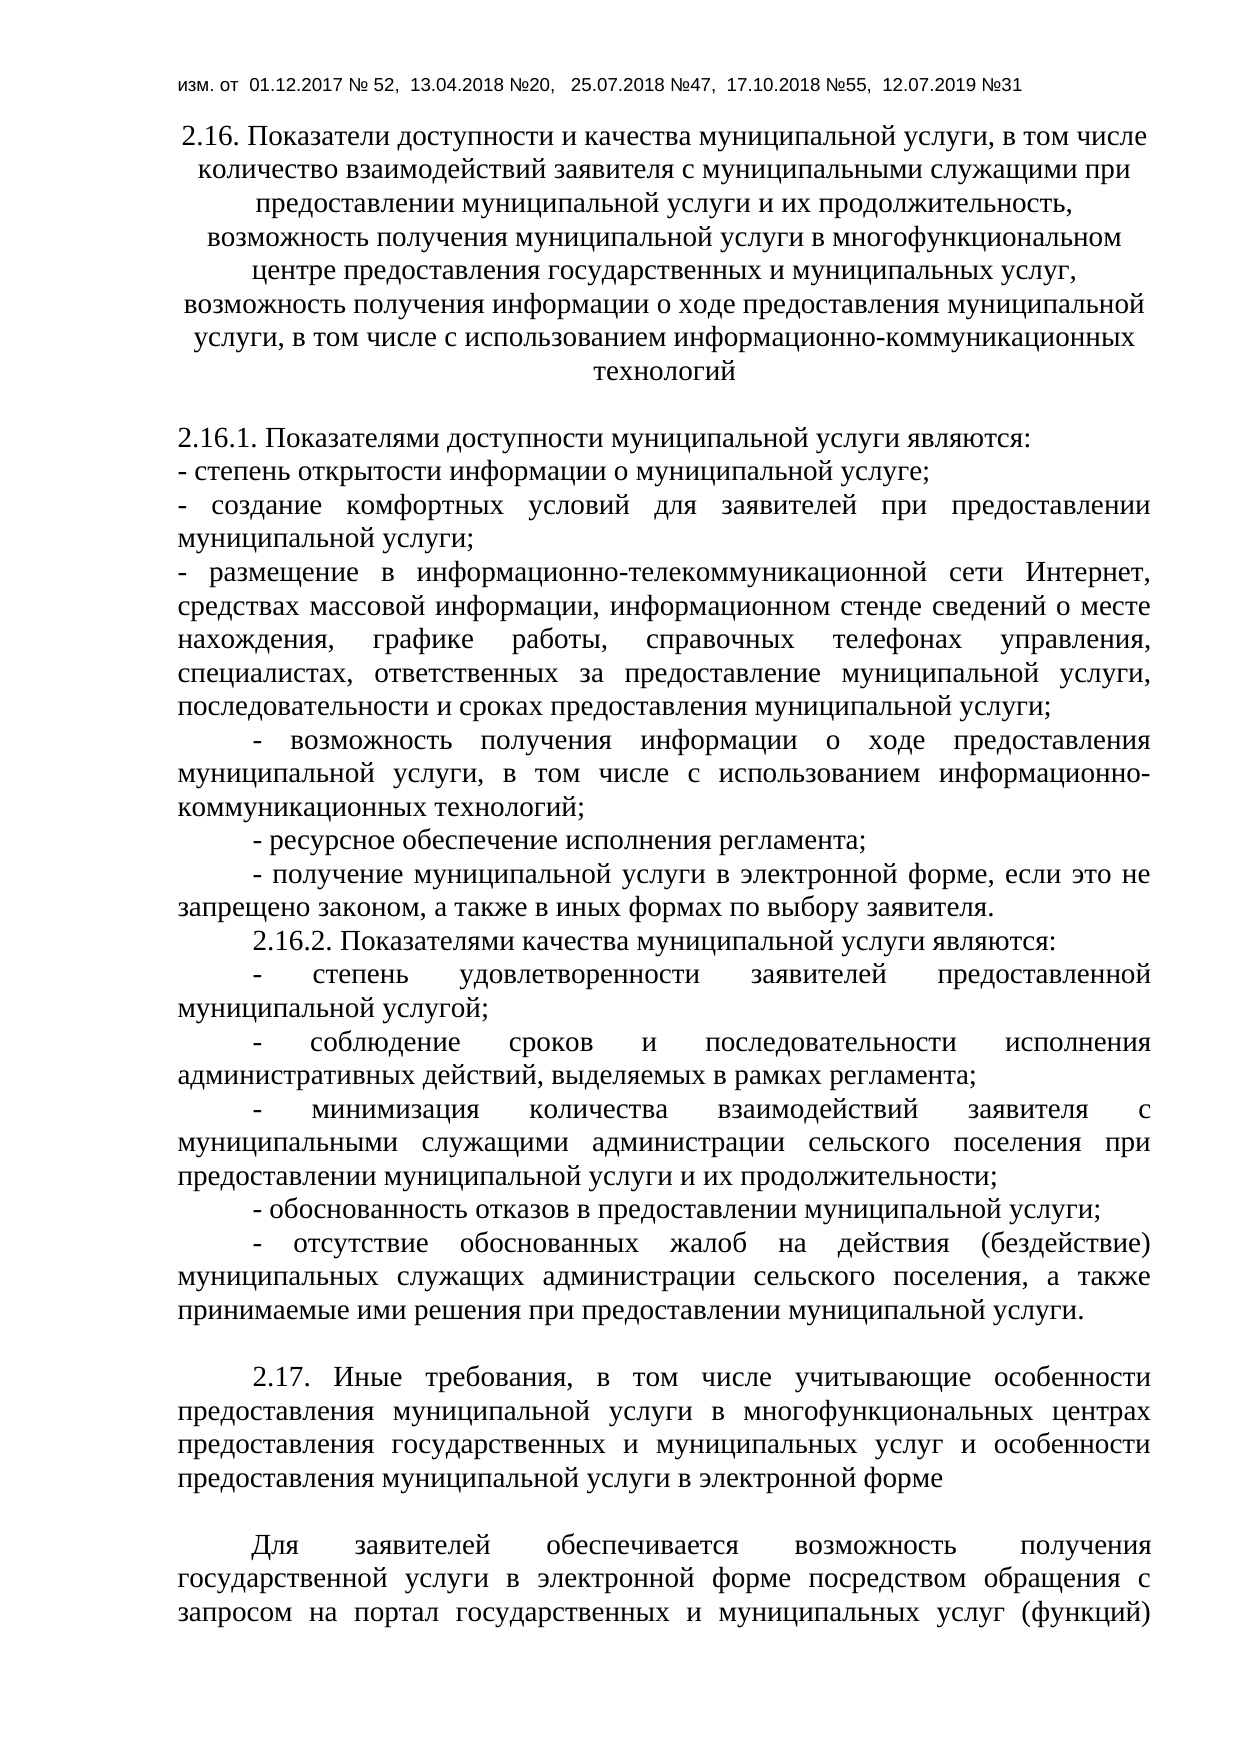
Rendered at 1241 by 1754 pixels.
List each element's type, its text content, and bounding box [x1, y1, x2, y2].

text - обоснованность отказов в предоставлении муниципальной услуги; [177, 1191, 1152, 1225]
text - минимизация количества взаимодействий заявителя с муниципальными служащими администрации сельского поселения при предоставлении муниципальной услуги и их продолжительности; [177, 1091, 1152, 1191]
text - отсутствие обоснованных жалоб на действия (бездействие) муниципальных служащих администрации сельского поселения, а также принимаемые ими решения при предоставлении муниципальной услуги. [177, 1225, 1152, 1326]
text - размещение в информационно-телекоммуникационной сети Интернет, средствах массовой информации, информационном стенде сведений о месте нахождения, графике работы, справочных телефонах управления, специалистах, ответственных за предоставление муниципальной услуги, последовательности и сроках предоставления муниципальной услуги; [177, 554, 1152, 722]
text - ресурсное обеспечение исполнения регламента; [177, 822, 1152, 856]
text 2.16.1. Показателями доступности муниципальной услуги являются: [177, 420, 1152, 453]
text - степень удовлетворенности заявителей предоставленной муниципальной услугой; [177, 957, 1152, 1024]
text - степень открытости информации о муниципальной услуге; [177, 453, 1152, 487]
text - создание комфортных условий для заявителей при предоставлении муниципальной услуги; [177, 487, 1152, 554]
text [177, 1527, 1152, 1627]
text - соблюдение сроков и последовательности исполнения административных действий, выделяемых в рамках регламента; [177, 1024, 1152, 1091]
text 2.17. Иные требования, в том числе учитывающие особенности предоставления муниципальной услуги в многофункциональных центрах предоставления государственных и муниципальных услуг и особенности предоставления муниципальной услуги в электронной форме [177, 1359, 1152, 1493]
text - возможность получения информации о ходе предоставления муниципальной услуги, в том числе с использованием информационно-коммуникационных технологий; [177, 722, 1152, 822]
text 2.16. Показатели доступности и качества муниципальной услуги, в том числе количество взаимодействий заявителя с муниципальными служащими при предоставлении муниципальной услуги и их продолжительность, возможность получения муниципальной услуги в многофункциональном центре предоставления государственных и муниципальных услуг, возможность получения информации о ходе предоставления муниципальной услуги, в том числе с использованием информационно-коммуникационных технологий [177, 118, 1152, 386]
text 2.16.2. Показателями качества муниципальной услуги являются: [177, 923, 1152, 957]
text - получение муниципальной услуги в электронной форме, если это не запрещено законом, а также в иных формах по выбору заявителя. [177, 856, 1152, 923]
